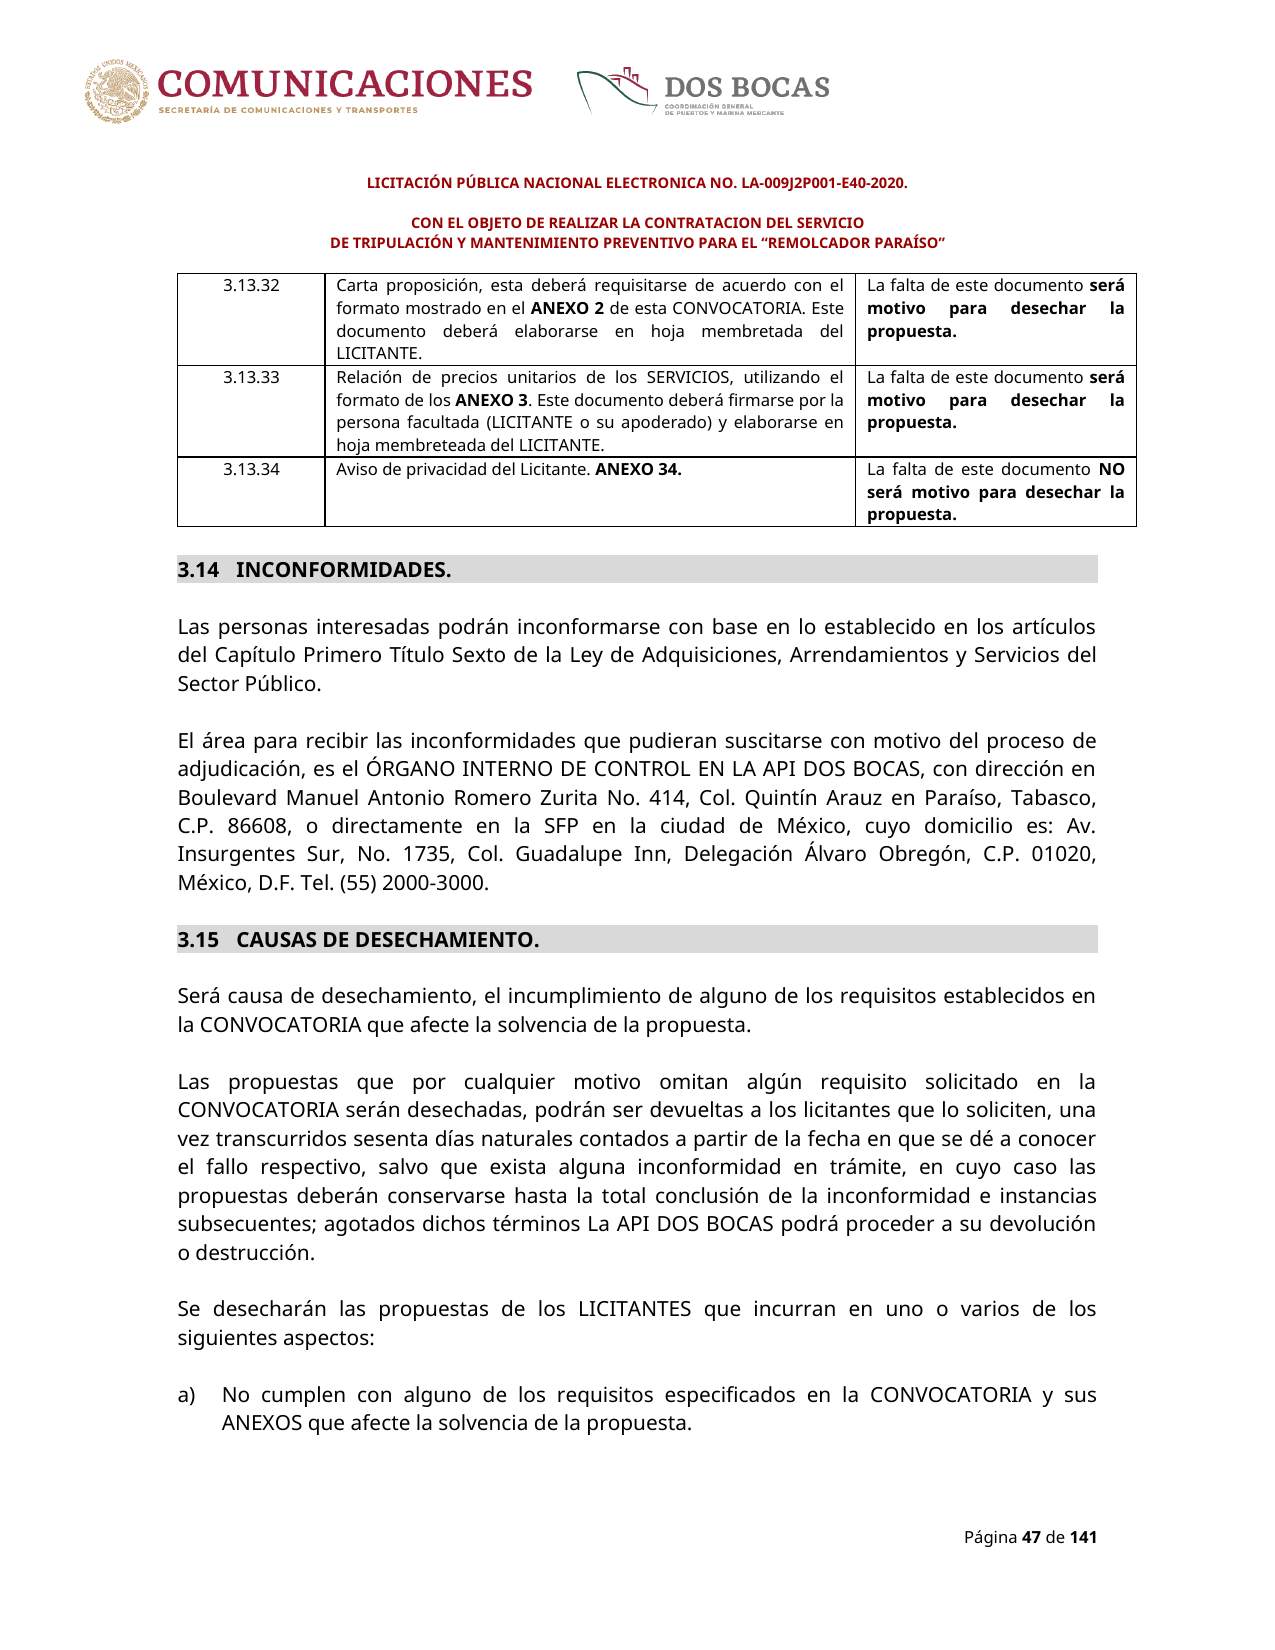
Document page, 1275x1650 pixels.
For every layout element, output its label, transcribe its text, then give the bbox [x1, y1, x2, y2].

text 3.14 INCONFORMIDADES. [177, 555, 1098, 583]
text Se desecharán las propuestas de los LICITANTES que incurran en uno o varios de los siguientes aspectos: [177, 1294, 1098, 1351]
text El área para recibir las inconformidades que pudieran suscitarse con motivo del proceso de adjudicación, es el ÓRGANO INTERNO DE CONTROL EN LA API DOS BOCAS, con dirección en Boulevard Manuel Antonio Romero Zurita No. 414, Col. Quintín Arauz en Paraíso, Tabasco, C.P. 86608, o directamente en la SFP en la ciudad de México, cuyo domicilio es: Av. Insurgentes Sur, No. 1735, Col. Guadalupe Inn, Delegación Álvaro Obregón, C.P. 01020, México, D.F. Tel. (55) 2000-3000. [177, 726, 1098, 896]
text 3.15 CAUSAS DE DESECHAMIENTO. [177, 925, 1098, 953]
table_cell Carta proposición, esta deberá requisitarse de acuerdo con el formato mostrado en el ANEXO 2 de esta CONVOCATORIA. Este documento deberá elaborarse en hoja membretada del LICITANTE. [326, 274, 855, 364]
picture [80, 51, 536, 134]
table_cell La falta de este documento será motivo para desechar la propuesta. [856, 274, 1136, 364]
table_cell 3.13.32 [178, 274, 324, 364]
text Las propuestas que por cualquier motivo omitan algún requisito solicitado en la CONVOCATORIA serán desechadas, podrán ser devueltas a los licitantes que lo soliciten, una vez transcurridos sesenta días naturales contados a partir de la fecha en que se dé a conocer el fallo respectivo, salvo que exista alguna inconformidad en trámite, en cuyo caso las propuestas deberán conservarse hasta la total conclusión de la inconformidad e instancias subsecuentes; agotados dichos términos La API DOS BOCAS podrá proceder a su devolución o destrucción. [177, 1067, 1098, 1266]
text Las personas interesadas podrán inconformarse con base en lo establecido en los artículos del Capítulo Primero Título Sexto de la Ley de Adquisiciones, Arrendamientos y Servicios del Sector Público. [177, 612, 1098, 697]
picture [577, 67, 829, 115]
table_cell 3.13.34 [178, 458, 324, 526]
table_cell La falta de este documento NO será motivo para desechar la propuesta. [856, 458, 1136, 526]
table_cell Relación de precios unitarios de los SERVICIOS, utilizando el formato de los ANEXO 3. Este documento deberá firmarse por la persona facultada (LICITANTE o su apoderado) y elaborarse en hoja membreteada del LICITANTE. [326, 366, 855, 456]
table_cell 3.13.33 [178, 366, 324, 456]
text a) No cumplen con alguno de los requisitos especificados en la CONVOCATORIA y sus ANEXOS que afecte la solvencia de la propuesta. [177, 1380, 1098, 1437]
table_cell La falta de este documento será motivo para desechar la propuesta. [856, 366, 1136, 456]
text Será causa de desechamiento, el incumplimiento de alguno de los requisitos establecidos en la CONVOCATORIA que afecte la solvencia de la propuesta. [177, 982, 1098, 1038]
table_cell Aviso de privacidad del Licitante. ANEXO 34. [326, 458, 855, 526]
